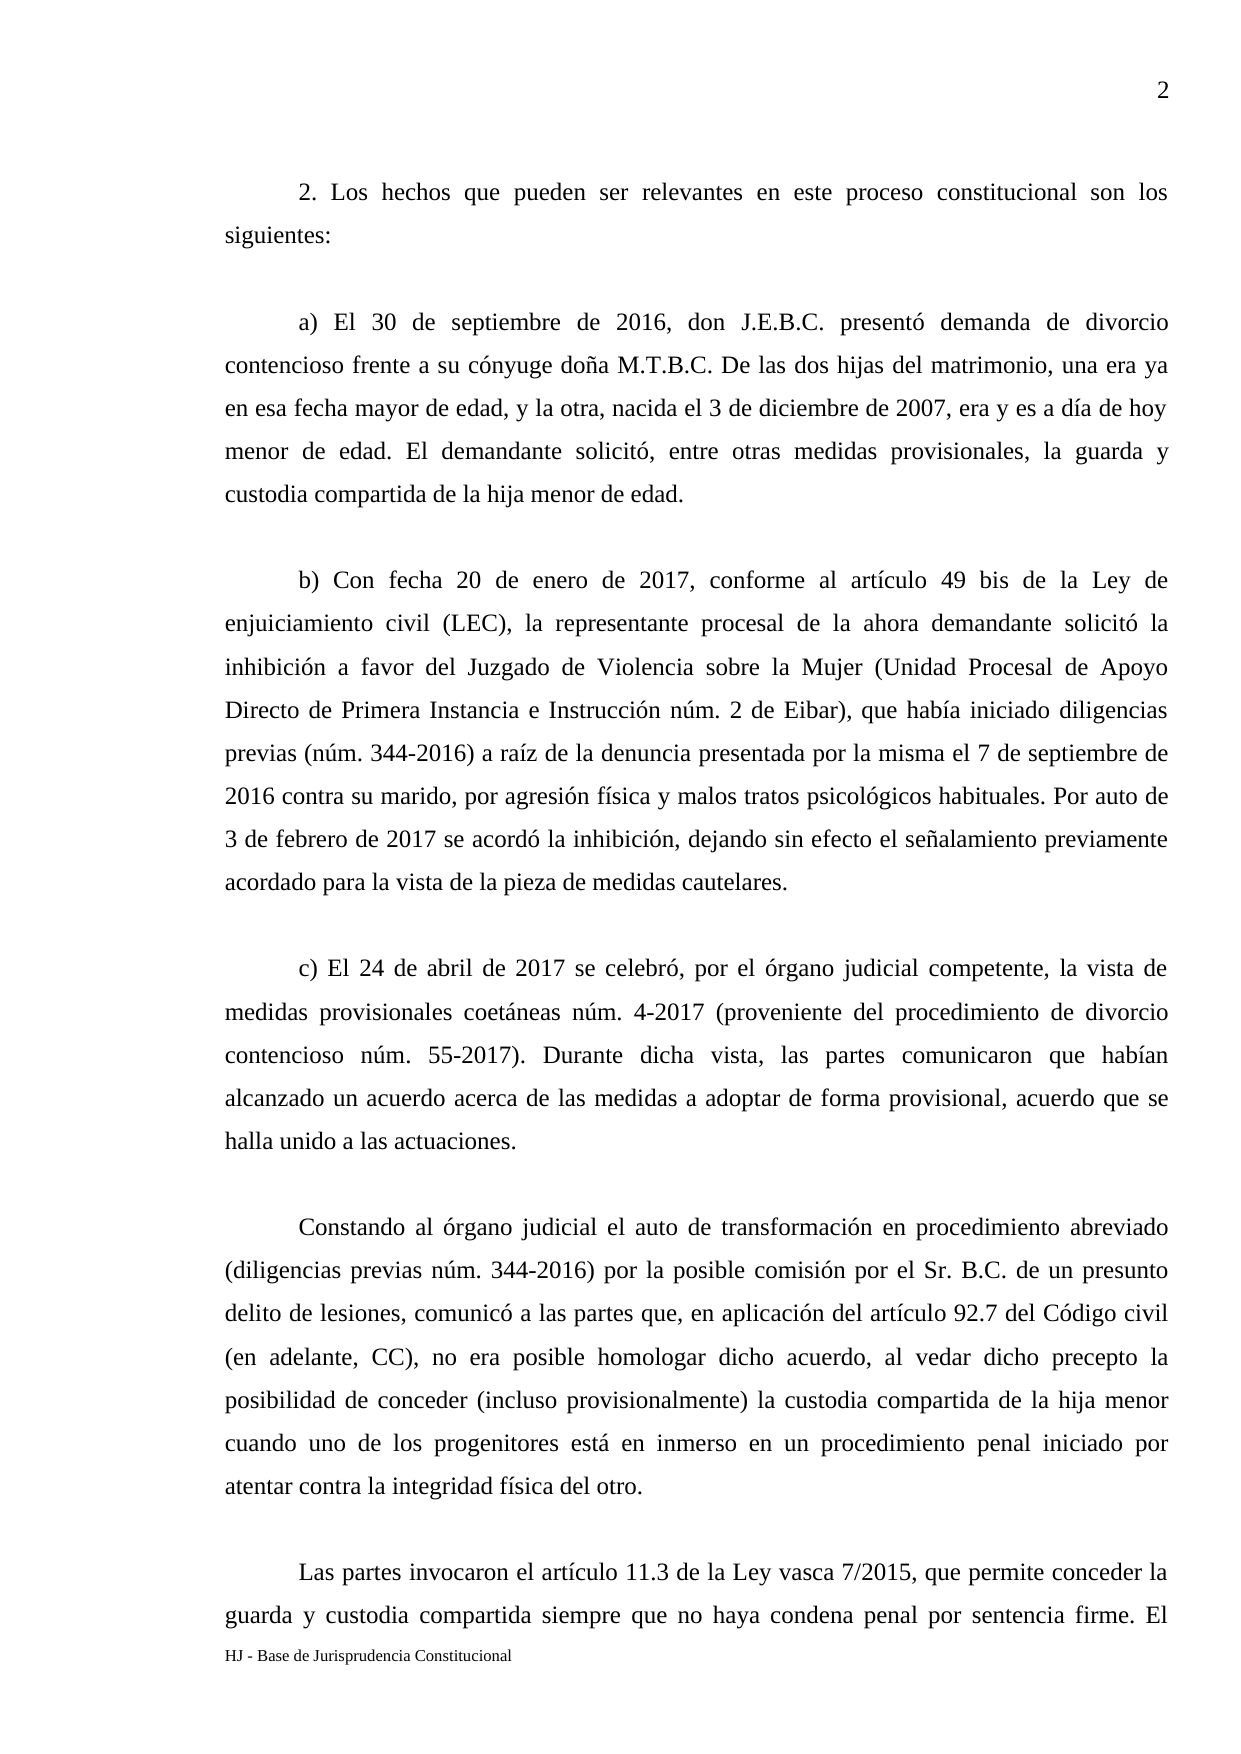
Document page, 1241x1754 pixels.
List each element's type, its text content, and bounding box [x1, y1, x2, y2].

text 2. Los hechos que pueden ser relevantes en este proceso constitucional son los siguientes: [224, 177, 1169, 249]
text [224, 1557, 1169, 1629]
text Constando al órgano judicial el auto de transformación en procedimiento abreviado (diligencias previas núm. 344-2016) por la posible comisión por el Sr. B.C. de un presunto delito de lesiones, comunicó a las partes que, en aplicación del artículo 92.7 del Código civil (en adelante, CC), no era posible homologar dicho acuerdo, al vedar dicho precepto la posibilidad de conceder (incluso provisionalmente) la custodia compartida de la hija menor cuando uno de los progenitores está en inmerso en un procedimiento penal iniciado por atentar contra la integridad física del otro. [224, 1212, 1169, 1500]
text b) Con fecha 20 de enero de 2017, conforme al artículo 49 bis de la Ley de enjuiciamiento civil (LEC), la representante procesal de la ahora demandante solicitó la inhibición a favor del Juzgado de Violencia sobre la Mujer (Unidad Procesal de Apoyo Directo de Primera Instancia e Instrucción núm. 2 de Eibar), que había iniciado diligencias previas (núm. 344-2016) a raíz de la denuncia presentada por la misma el 7 de septiembre de 2016 contra su marido, por agresión física y malos tratos psicológicos habituales. Por auto de 3 de febrero de 2017 se acordó la inhibición, dejando sin efecto el señalamiento previamente acordado para la vista de la pieza de medidas cautelares. [224, 565, 1169, 896]
text c) El 24 de abril de 2017 se celebró, por el órgano judicial competente, la vista de medidas provisionales coetáneas núm. 4-2017 (proveniente del procedimiento de divorcio contencioso núm. 55-2017). Durante dicha vista, las partes comunicaron que habían alcanzado un acuerdo acerca de las medidas a adoptar de forma provisional, acuerdo que se halla unido a las actuaciones. [224, 953, 1169, 1155]
text a) El 30 de septiembre de 2016, don J.E.B.C. presentó demanda de divorcio contencioso frente a su cónyuge doña M.T.B.C. De las dos hijas del matrimonio, una era ya en esa fecha mayor de edad, y la otra, nacida el 3 de diciembre de 2007, era y es a día de hoy menor de edad. El demandante solicitó, entre otras medidas provisionales, la guarda y custodia compartida de la hija menor de edad. [224, 307, 1169, 508]
